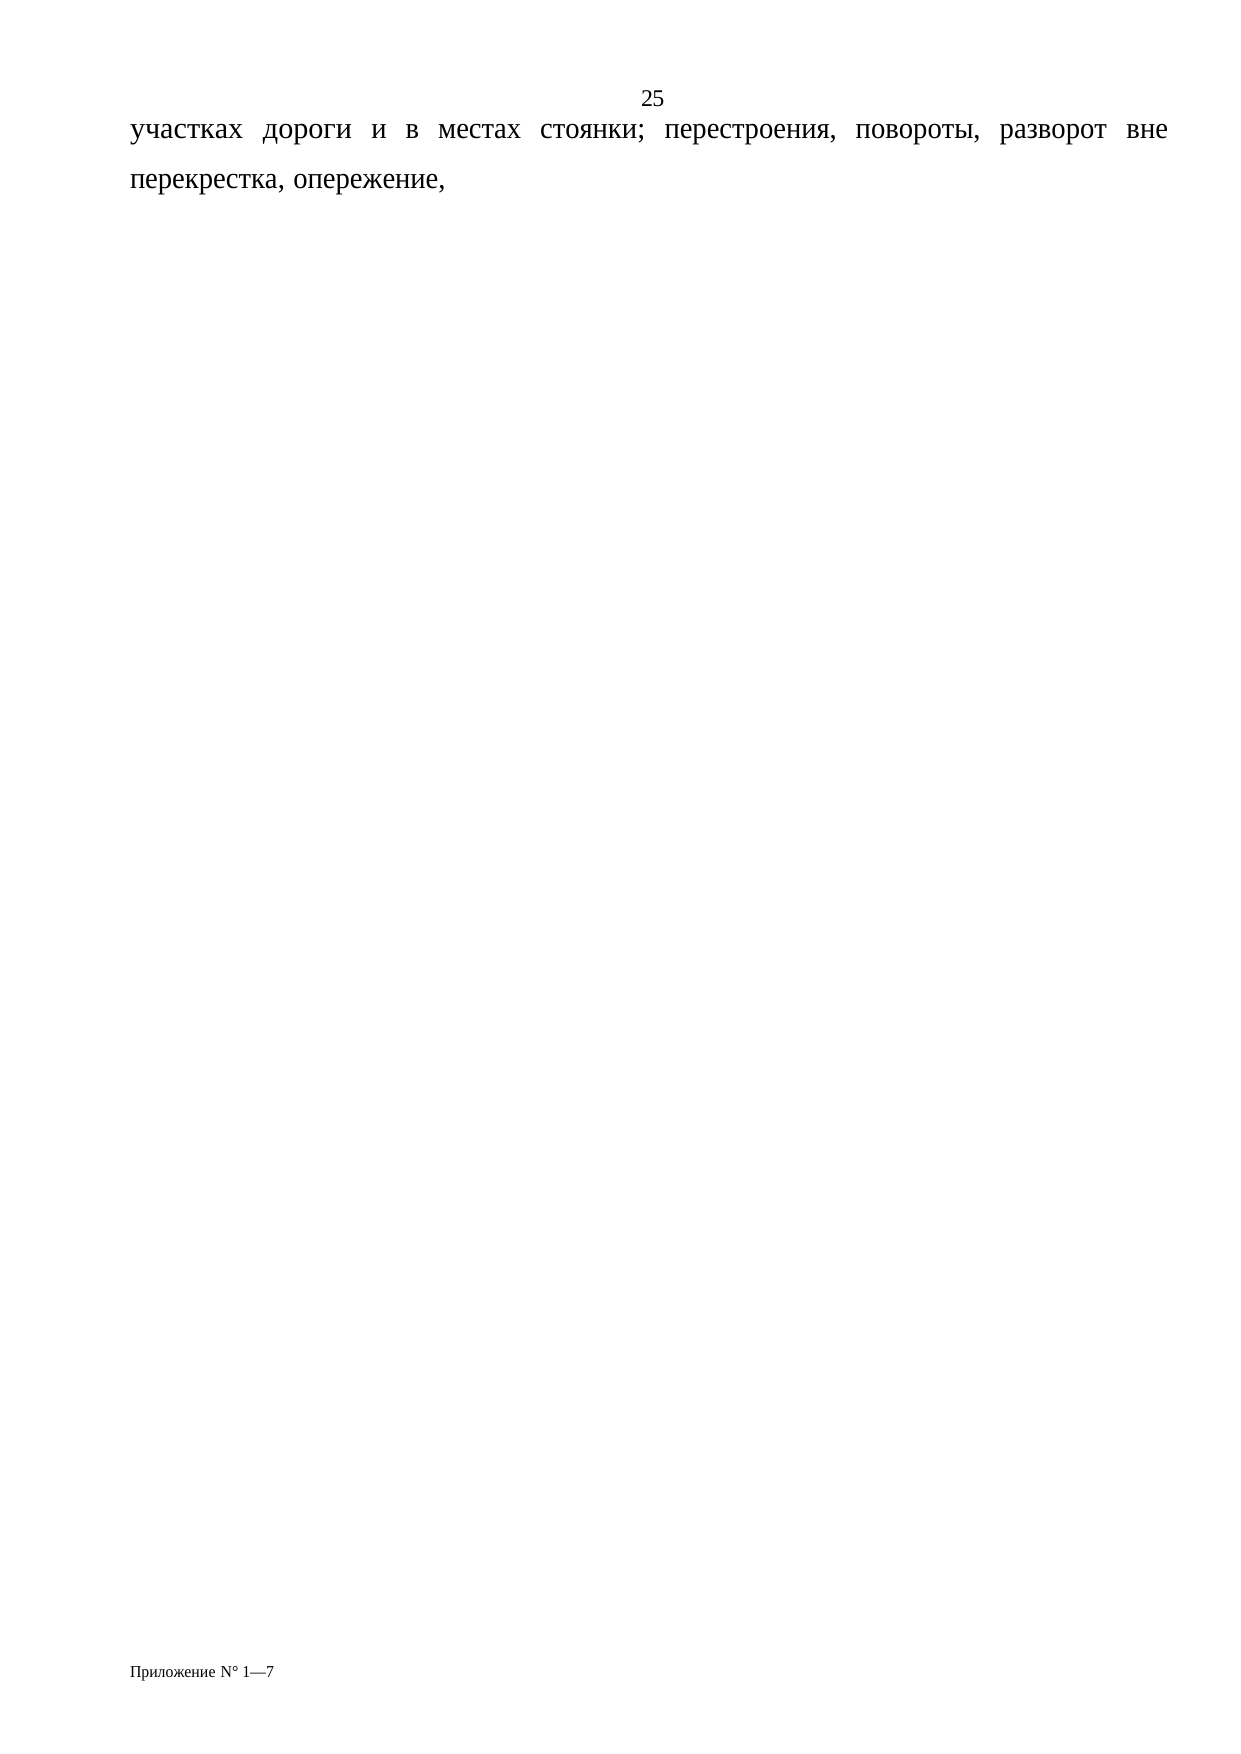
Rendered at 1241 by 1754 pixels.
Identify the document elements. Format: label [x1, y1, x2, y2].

text [130, 110, 1168, 195]
